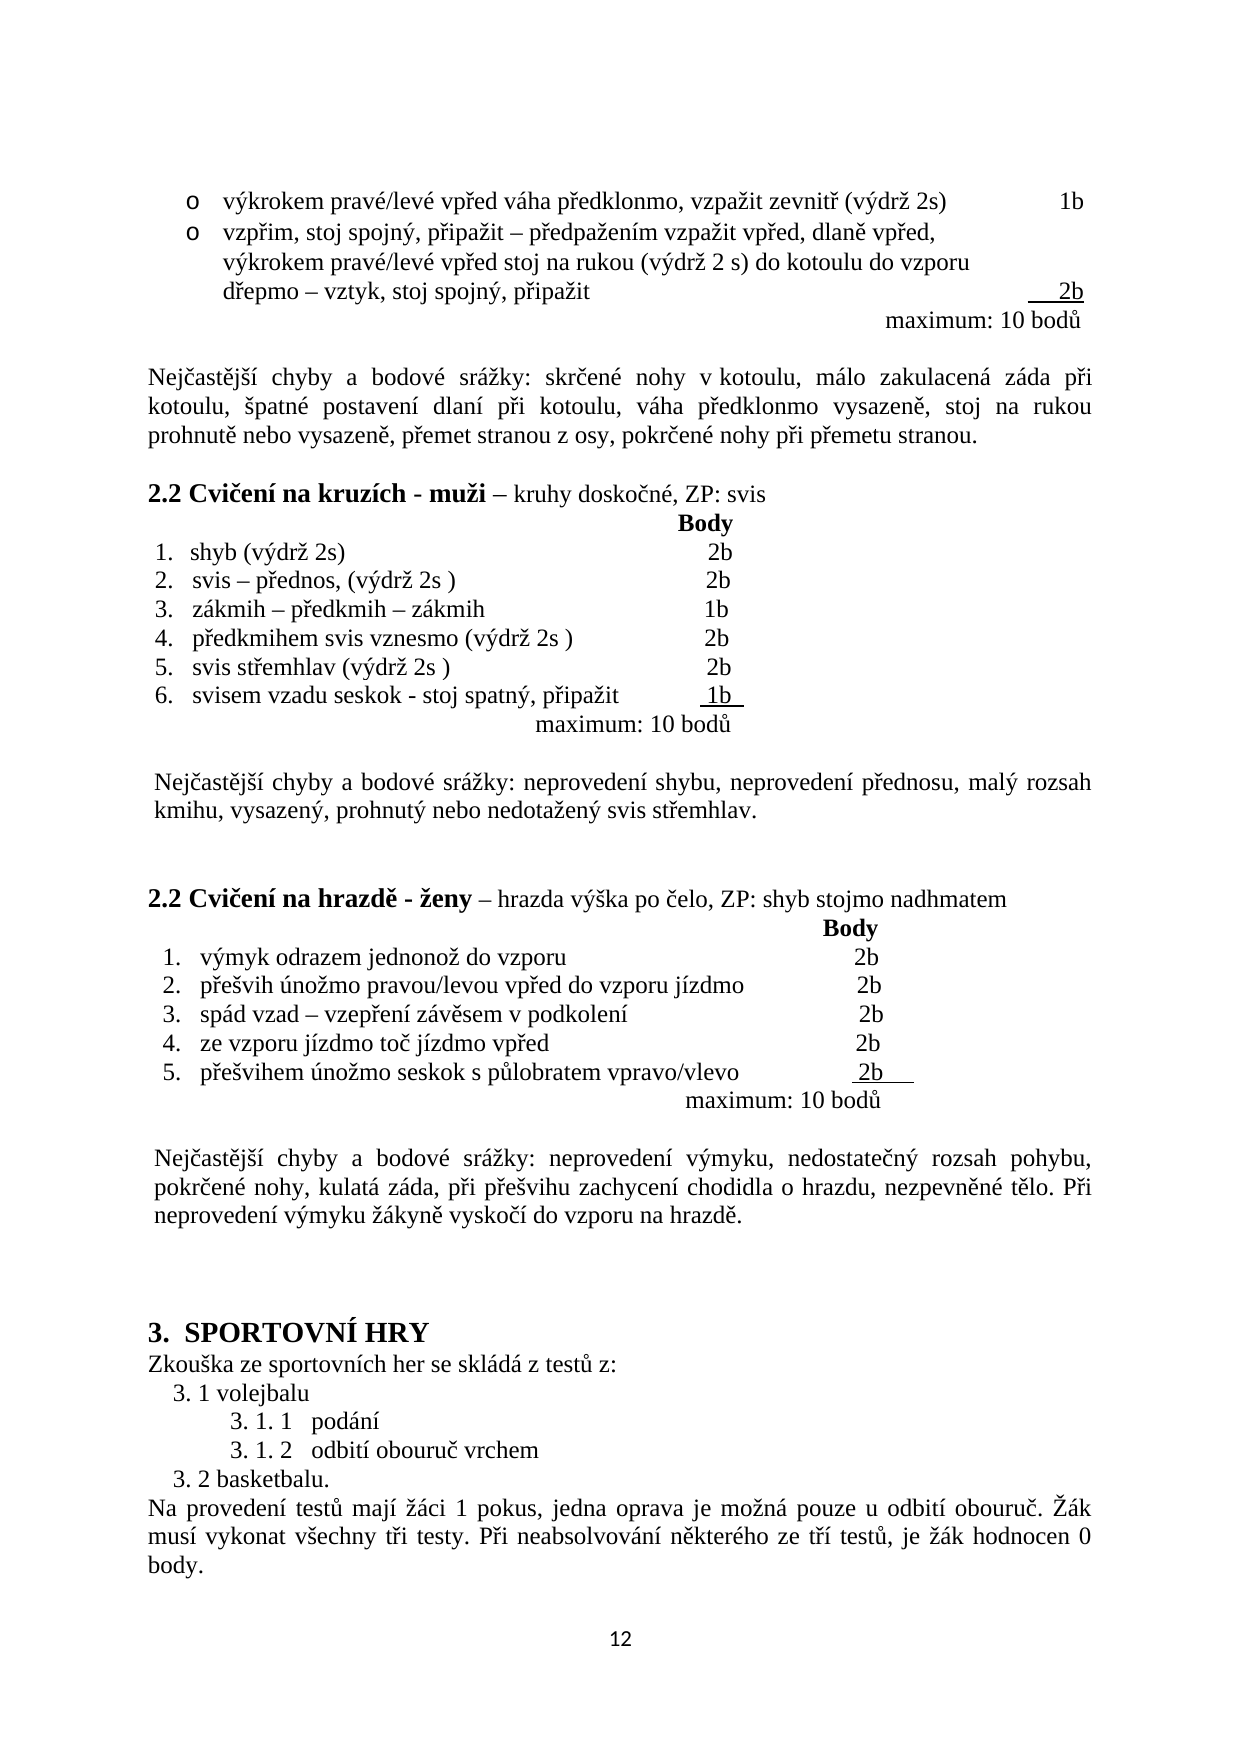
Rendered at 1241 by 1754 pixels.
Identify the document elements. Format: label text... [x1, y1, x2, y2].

list vzpřim, stoj spojný, připažit – předpažením vzpažit vpřed, dlaně vpřed, [185, 217, 1093, 247]
text 2.2 Cvičení na hrazdě - ženy – hrazda výška po čelo, ZP: shyb stojmo nadhmatem [148, 882, 1093, 913]
list předkmihem svis vznesmo (výdrž 2s ) 2b [154, 623, 1093, 652]
text maximum: 10 bodů [223, 709, 1093, 738]
text 3. 2 basketbalu. [148, 1464, 1093, 1493]
list zákmih – předkmih – zákmih 1b [154, 594, 1093, 623]
list spád vzad – vzepření závěsem v podkolení 2b [162, 999, 628, 1028]
text Body [516, 508, 1093, 537]
text Nejčastější chyby a bodové srážky: neprovedení výmyku, nedostatečný rozsah pohybu, pokrčené nohy, kulatá záda, při přešvihu zachycení chodidla o hrazdu, nezpevněné tělo. Při neprovedení výmyku žákyně vyskočí do vzporu na hrazdě. [154, 1143, 1093, 1229]
text výkrokem pravé/levé vpřed stoj na rukou (výdrž 2 s) do kotoulu do vzporu [223, 247, 1093, 276]
list svisem vzadu seskok - stoj spatný, připažit 1b [650, 680, 1093, 709]
list přešvih únožmo pravou/levou vpřed do vzporu jízdmo 2b [162, 970, 1093, 999]
text Body [823, 913, 1093, 942]
text Nejčastější chyby a bodové srážky: neprovedení shybu, neprovedení přednosu, malý rozsah kmihu, vysazený, prohnutý nebo nedotažený svis střemhlav. [154, 767, 1093, 824]
list přešvihem únožmo seskok s půlobratem vpravo/vlevo 2b [162, 1057, 802, 1085]
list spád vzad – vzepření závěsem v podkolení 2b [859, 999, 1093, 1028]
list výkrokem pravé/levé vpřed váha předklonmo, vzpažit zevnitř (výdrž 2s) 1b [185, 186, 1093, 217]
list ze vzporu jízdmo toč jízdmo vpřed 2b [162, 1028, 1093, 1057]
text 3. SPORTOVNÍ HRY [148, 1315, 1093, 1349]
list svis – přednos, (výdrž 2s ) 2b [154, 565, 1093, 594]
text maximum: 10 bodů [148, 305, 1093, 334]
text 3. 1. 1 podání [199, 1406, 1093, 1435]
text maximum: 10 bodů [154, 1085, 1093, 1114]
list shyb (výdrž 2s) 2b [154, 537, 1093, 565]
text dřepmo – vztyk, stoj spojný, připažit 2b [223, 276, 1093, 305]
text 2.2 Cvičení na kruzích - muži – kruhy doskočné, ZP: svis [148, 477, 1093, 508]
list výmyk odrazem jednonož do vzporu 2b [162, 942, 698, 970]
text 3. 1 volejbalu [148, 1378, 1093, 1406]
text 3. 1. 2 odbití obouruč vrchem [199, 1435, 1093, 1464]
text Na provedení testů mají žáci 1 pokus, jedna oprava je možná pouze u odbití obouruč. Žák musí vykonat všechny tři testy. Při neabsolvování některého ze tří testů, je žák hodnocen 0 body. [148, 1493, 1093, 1579]
list výmyk odrazem jednonož do vzporu 2b [854, 942, 1093, 970]
list přešvihem únožmo seskok s půlobratem vpravo/vlevo 2b [858, 1057, 1093, 1085]
text Zkouška ze sportovních her se skládá z testů z: [148, 1349, 1093, 1378]
text Nejčastější chyby a bodové srážky: skrčené nohy v kotoulu, málo zakulacená záda při kotoulu, špatné postavení dlaní při kotoulu, váha předklonmo vysazeně, stoj na rukou prohnutě nebo vysazeně, přemet stranou z osy, pokrčené nohy při přemetu stranou. [148, 362, 1093, 449]
list svis střemhlav (výdrž 2s ) 2b [154, 652, 1093, 680]
